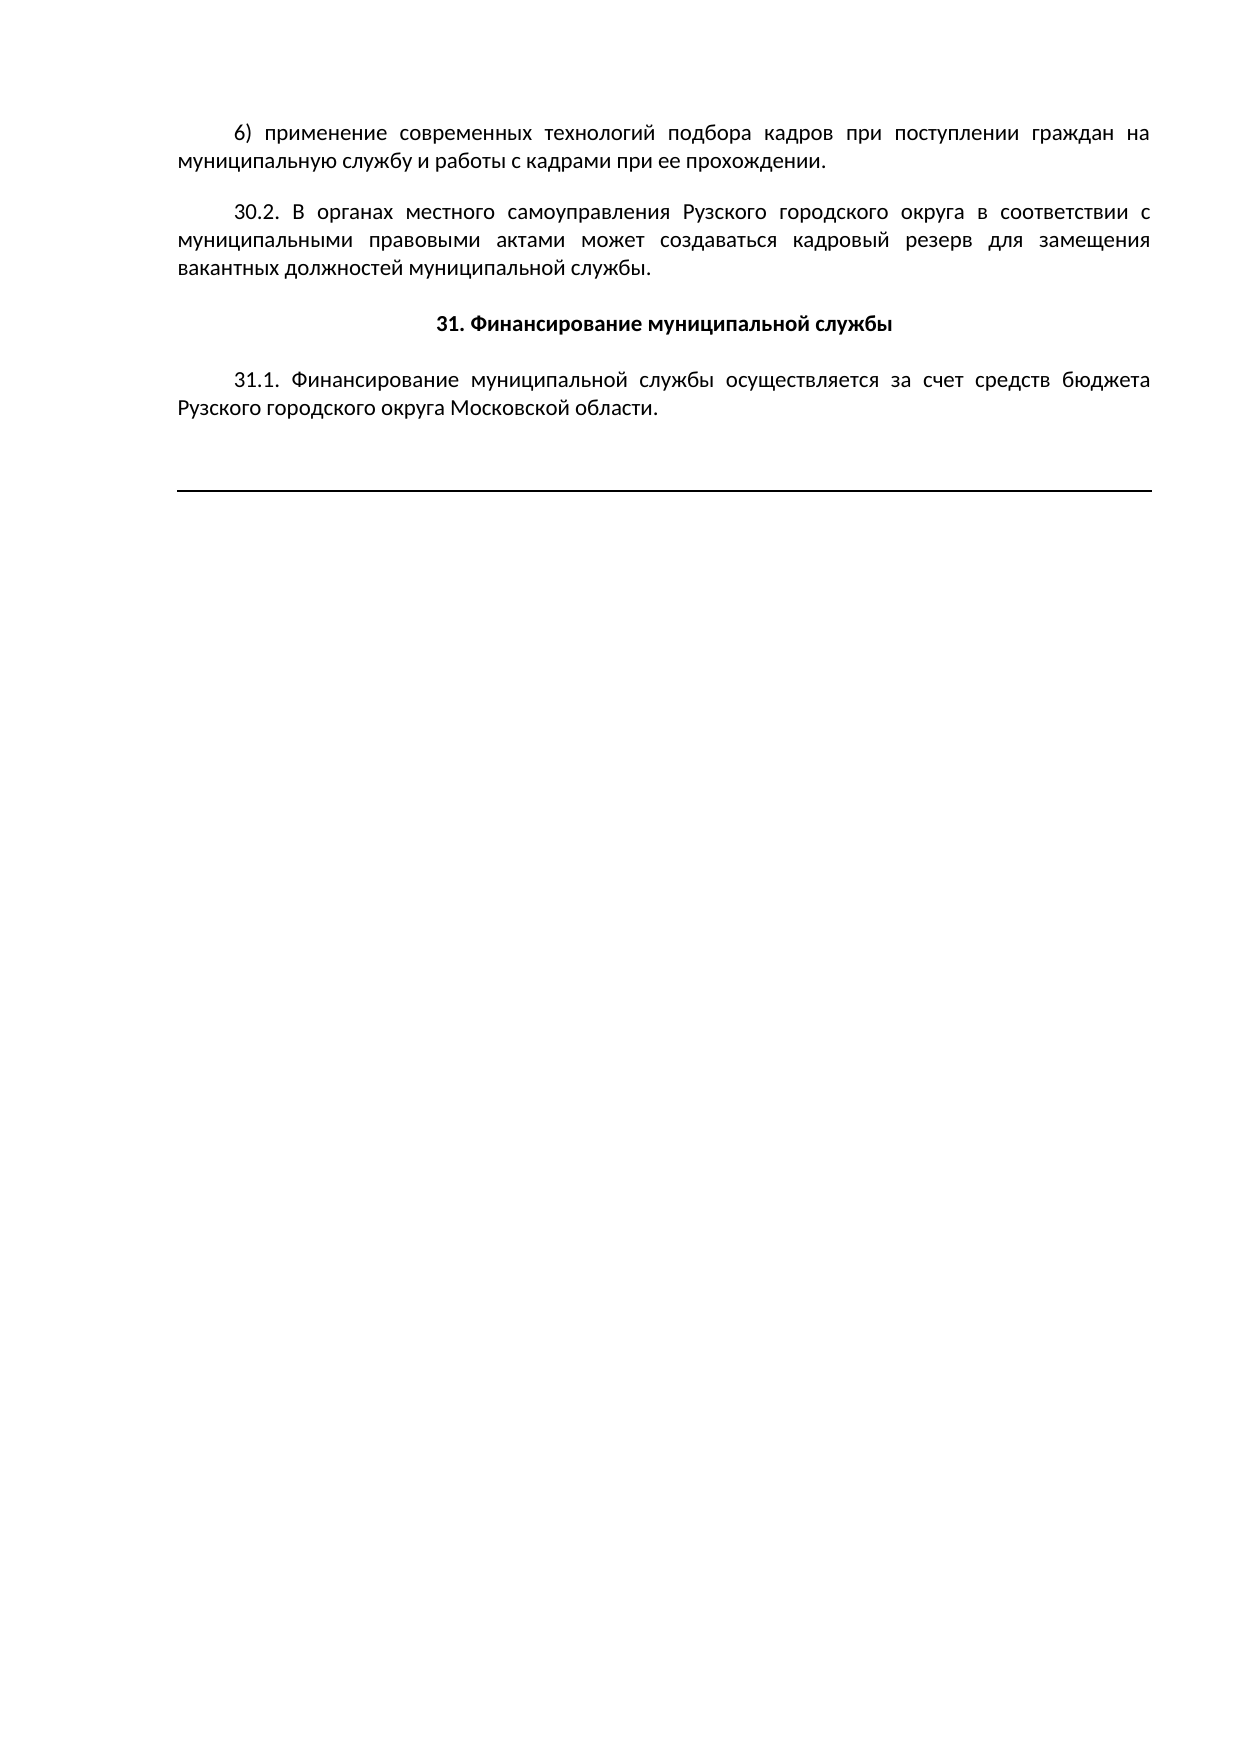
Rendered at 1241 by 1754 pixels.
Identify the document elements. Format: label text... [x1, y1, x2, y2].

text 30.2. В органах местного самоуправления Рузского городского округа в соответствии с муниципальными правовыми актами может создаваться кадровый резерв для замещения вакантных должностей муниципальной службы. [177, 197, 1152, 281]
text 31.1. Финансирование муниципальной службы осуществляется за счет средств бюджета Рузского городского округа Московской области. [177, 365, 1152, 421]
text 6) применение современных технологий подбора кадров при поступлении граждан на муниципальную службу и работы с кадрами при ее прохождении. [177, 118, 1152, 174]
title 31. Финансирование муниципальной службы [177, 309, 1152, 337]
